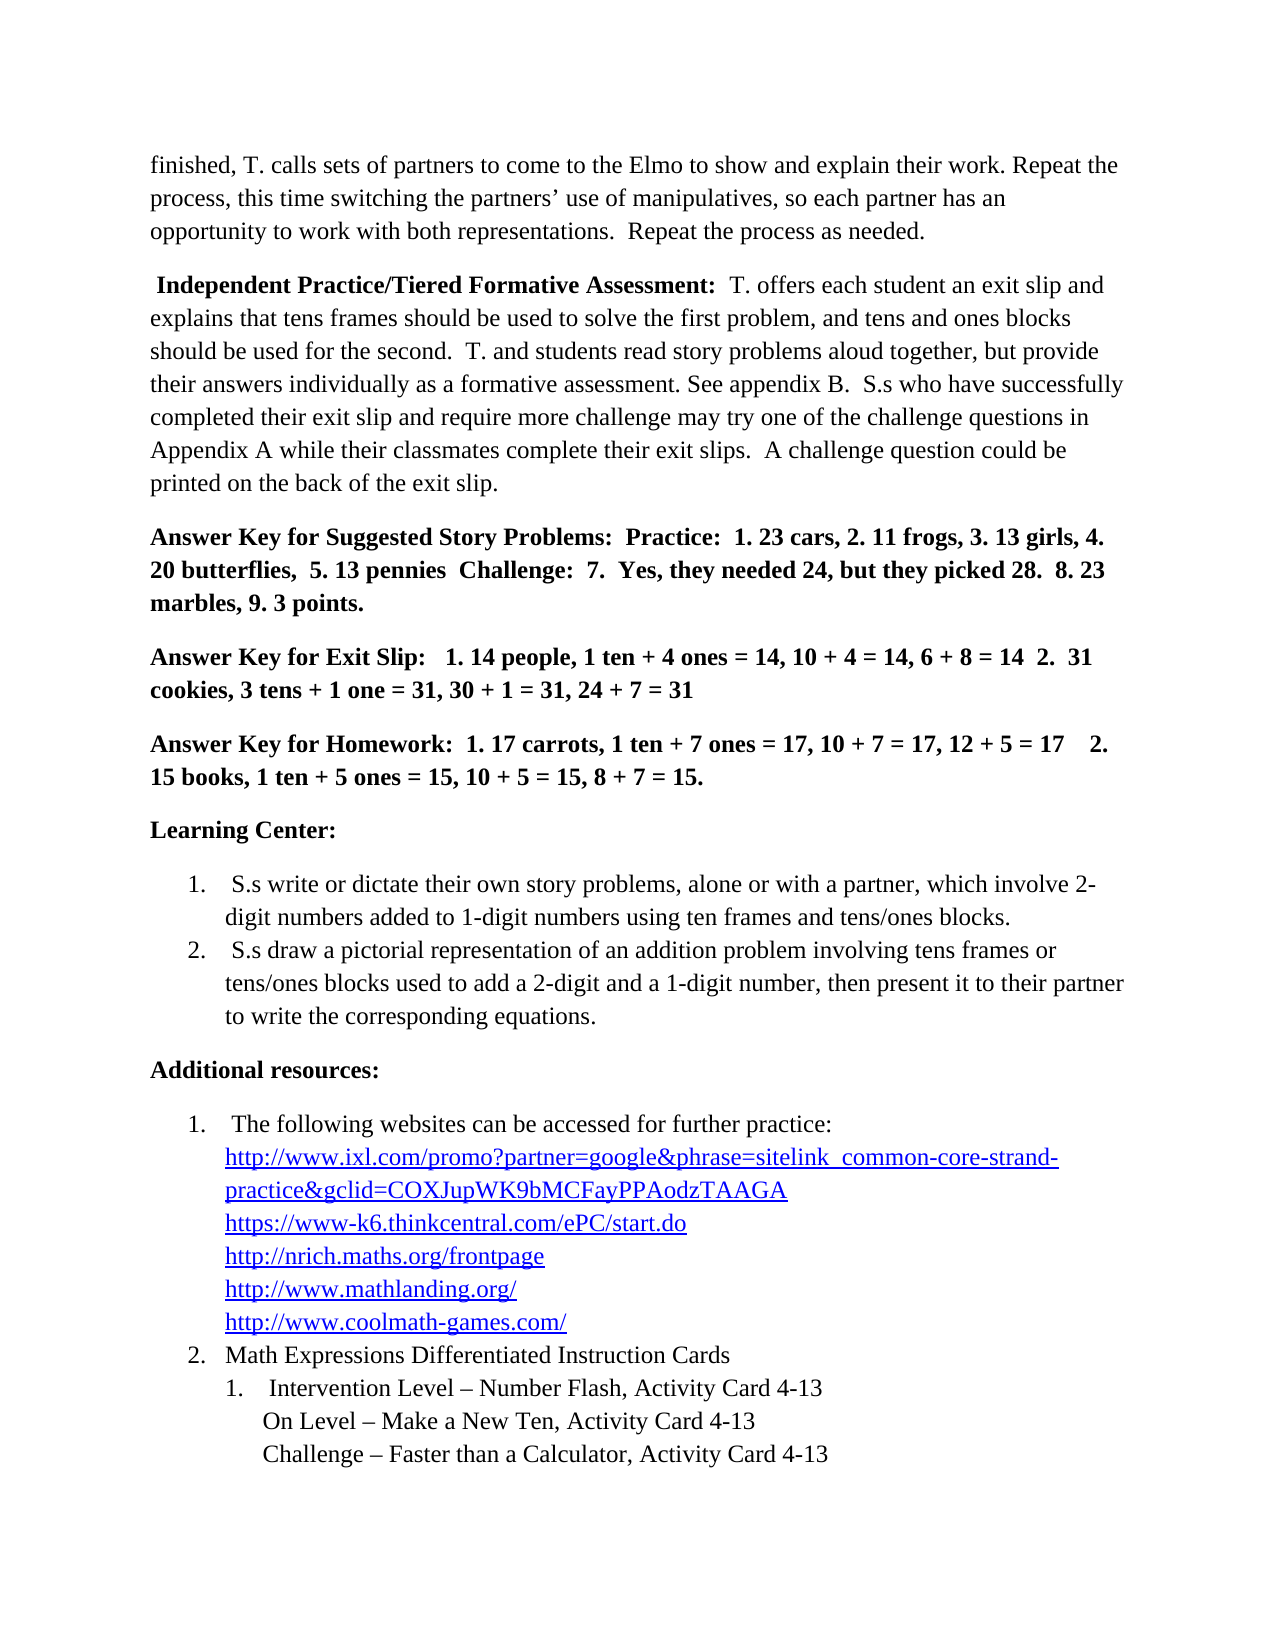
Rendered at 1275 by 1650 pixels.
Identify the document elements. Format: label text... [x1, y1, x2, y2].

list http://www.coolmath-games.com/ [225, 1307, 1125, 1336]
text Answer Key for Homework: 1. 17 carrots, 1 ten + 7 ones = 17, 10 + 7 = 17, 12 + 5 = 17 2. 15 books, 1 ten + 5 ones = 15, 10 + 5 = 15, 8 + 7 = 15. [150, 729, 1125, 790]
text Learning Center: [150, 816, 1125, 844]
list Intervention Level – Number Flash, Activity Card 4-13 [225, 1373, 1125, 1402]
list http://www.ixl.com/promo?partner=google&phrase=sitelink_common-core-strand-practice&gclid=COXJupWK9bMCFayPPAodzTAAGA [225, 1142, 1125, 1204]
list http://nrich.maths.org/frontpage [225, 1241, 1125, 1270]
text Additional resources: [150, 1055, 1125, 1084]
list S.s draw a pictorial representation of an addition problem involving tens frames or tens/ones blocks used to add a 2-digit and a 1-digit number, then present it to their partner to write the corresponding equations. [187, 935, 1125, 1030]
text Answer Key for Exit Slip: 1. 14 people, 1 ten + 4 ones = 14, 10 + 4 = 14, 6 + 8 = 14 2. 31 cookies, 3 tens + 1 one = 31, 30 + 1 = 31, 24 + 7 = 31 [150, 642, 1125, 703]
list Math Expressions Differentiated Instruction Cards [187, 1340, 1125, 1369]
list The following websites can be accessed for further practice: [187, 1109, 1125, 1138]
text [150, 150, 1125, 245]
list http://www.mathlanding.org/ [225, 1274, 1125, 1303]
list On Level – Make a New Ten, Activity Card 4-13 [262, 1406, 1125, 1435]
list https://www-k6.thinkcentral.com/ePC/start.do [225, 1208, 1125, 1237]
text Answer Key for Suggested Story Problems: Practice: 1. 23 cars, 2. 11 frogs, 3. 13 girls, 4. 20 butterflies, 5. 13 pennies Challenge: 7. Yes, they needed 24, but they picked 28. 8. 23 marbles, 9. 3 points. [150, 522, 1125, 617]
list S.s write or dictate their own story problems, alone or with a partner, which involve 2-digit numbers added to 1-digit numbers using ten frames and tens/ones blocks. [187, 869, 1125, 931]
text Independent Practice/Tiered Formative Assessment: T. offers each student an exit slip and explains that tens frames should be used to solve the first problem, and tens and ones blocks should be used for the second. T. and students read story problems aloud together, but provide their answers individually as a formative assessment. See appendix B. S.s who have successfully completed their exit slip and require more challenge may try one of the challenge questions in Appendix A while their classmates complete their exit slips. A challenge question could be printed on the back of the exit slip. [150, 270, 1125, 497]
list Challenge – Faster than a Calculator, Activity Card 4-13 [262, 1439, 1125, 1468]
